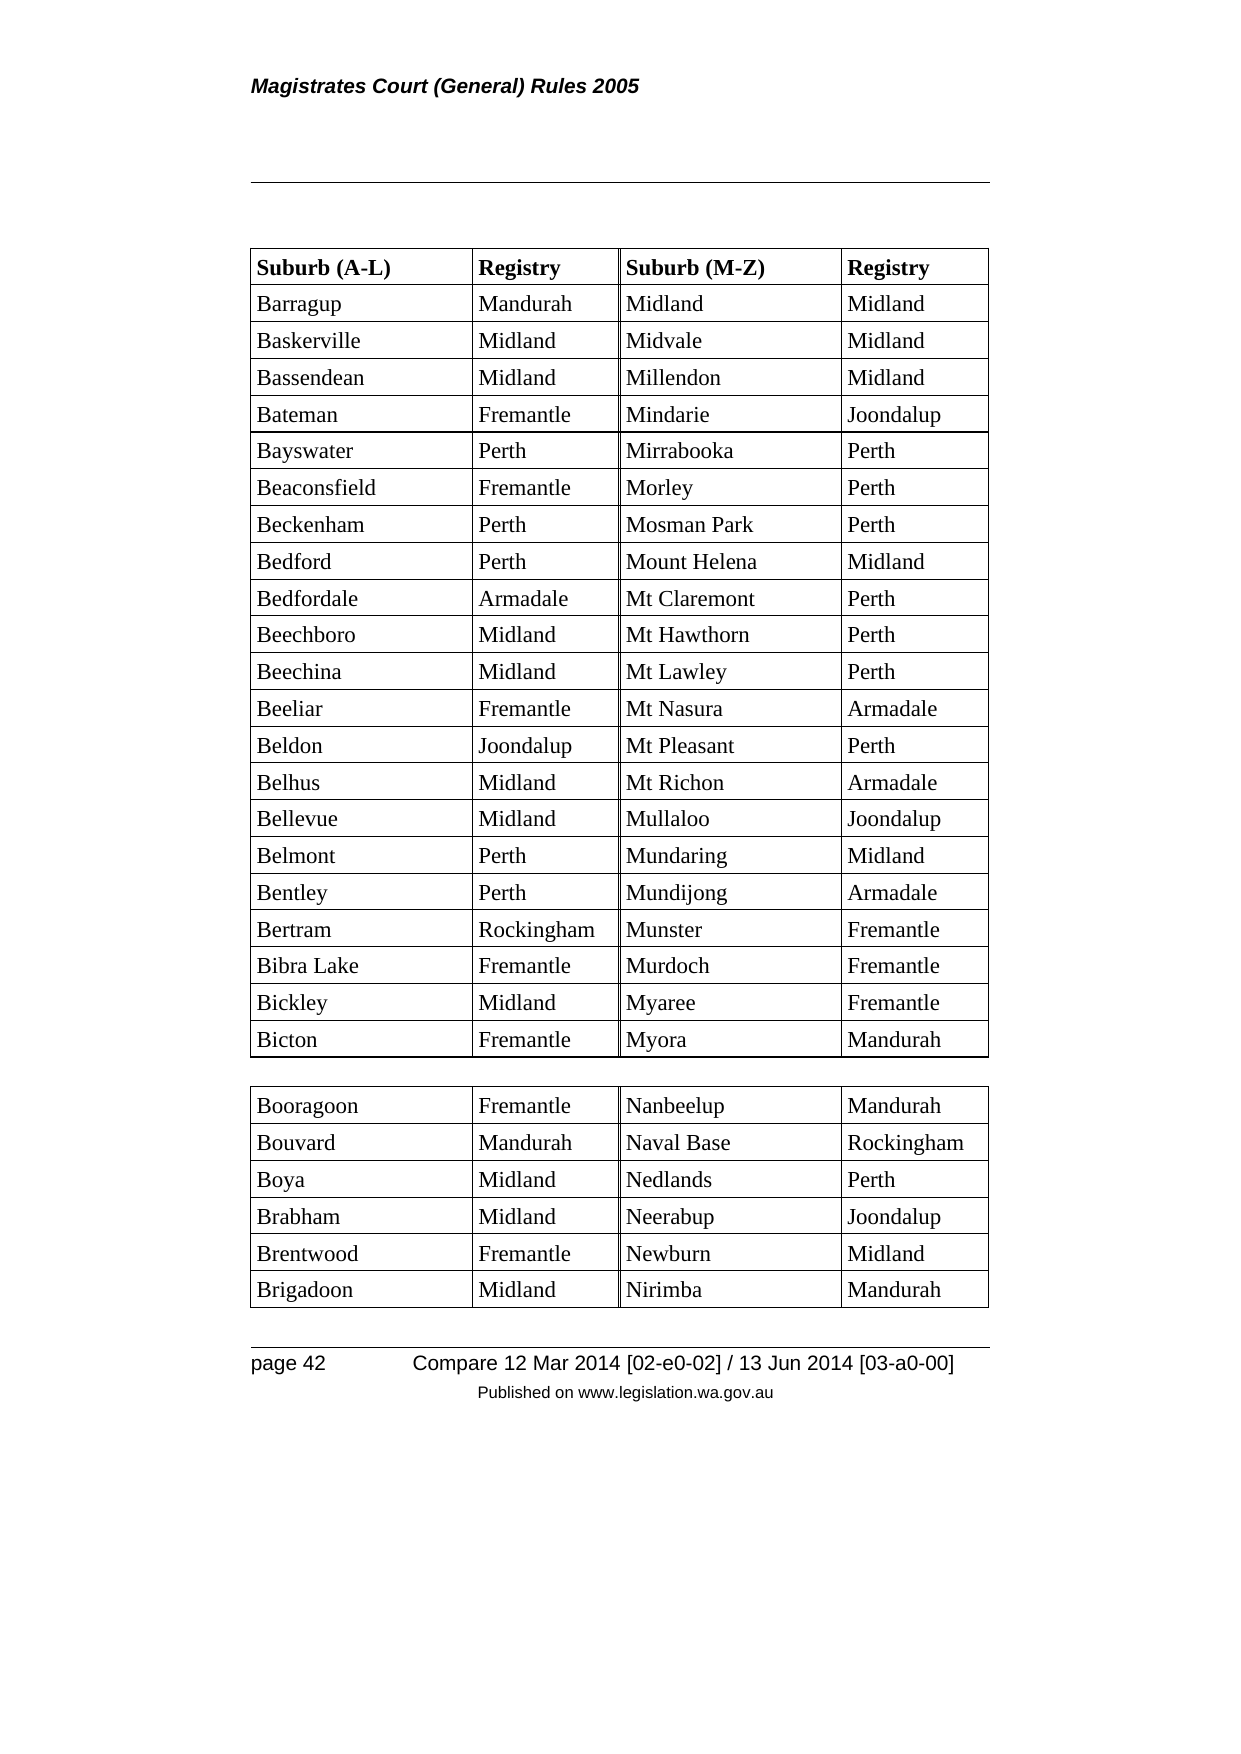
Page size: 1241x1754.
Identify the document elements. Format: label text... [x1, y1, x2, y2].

table_cell Midland [473, 653, 618, 689]
table_cell Mt Lawley [621, 653, 841, 689]
table_header Suburb (A-L) [251, 249, 472, 284]
table_cell Perth [842, 469, 988, 505]
table_cell Mindarie [621, 396, 841, 431]
table_cell Boya [251, 1161, 472, 1197]
table_cell Midland [473, 1198, 618, 1233]
table_cell Midland [842, 837, 988, 873]
table_cell Midland [473, 1271, 618, 1307]
table_cell Barragup [251, 285, 472, 321]
table_cell Bayswater [251, 433, 472, 468]
table_cell Brabham [251, 1198, 472, 1233]
table_cell Perth [842, 727, 988, 762]
table_header Fremantle [473, 1087, 618, 1123]
table_header Booragoon [251, 1087, 472, 1123]
table_cell Midland [842, 359, 988, 394]
table_cell Joondalup [842, 1198, 988, 1233]
table_cell Bentley [251, 874, 472, 909]
table_cell Beckenham [251, 506, 472, 542]
table_cell Joondalup [473, 727, 618, 762]
table_cell Midland [473, 984, 618, 1020]
table_cell Mundijong [621, 874, 841, 909]
table_header Registry [473, 249, 618, 284]
table_cell Bertram [251, 910, 472, 946]
table_cell Armadale [842, 874, 988, 909]
table_cell Fremantle [473, 1234, 618, 1270]
table_cell Mt Nasura [621, 690, 841, 726]
table_cell Morley [621, 469, 841, 505]
table_cell Neerabup [621, 1198, 841, 1233]
table_cell Midland [473, 763, 618, 799]
table_cell Nedlands [621, 1161, 841, 1197]
table_cell Mirrabooka [621, 433, 841, 468]
table_cell Bellevue [251, 800, 472, 836]
table_cell Midland [842, 322, 988, 358]
table_cell Mundaring [621, 837, 841, 873]
table_cell Midland [842, 285, 988, 321]
table_cell Perth [842, 580, 988, 615]
table_cell Belmont [251, 837, 472, 873]
table_cell Mosman Park [621, 506, 841, 542]
table_cell Mullaloo [621, 800, 841, 836]
table_cell Mt Hawthorn [621, 616, 841, 652]
table_cell Millendon [621, 359, 841, 394]
table_header Registry [842, 249, 988, 284]
table_cell Perth [842, 1161, 988, 1197]
table_cell Fremantle [473, 947, 618, 983]
table_cell Bibra Lake [251, 947, 472, 983]
table_cell Bedfordale [251, 580, 472, 615]
table_cell Midland [473, 800, 618, 836]
table_header Nanbeelup [621, 1087, 841, 1123]
table_cell Bouvard [251, 1124, 472, 1160]
table_cell Beldon [251, 727, 472, 762]
table_cell Perth [473, 433, 618, 468]
table_cell Fremantle [473, 690, 618, 726]
table_cell Midland [473, 616, 618, 652]
table_cell Perth [473, 874, 618, 909]
table_cell Brentwood [251, 1234, 472, 1270]
table_cell Perth [842, 653, 988, 689]
table_cell Beechboro [251, 616, 472, 652]
table_cell Brigadoon [251, 1271, 472, 1307]
table_cell Rockingham [842, 1124, 988, 1160]
table_cell Perth [842, 506, 988, 542]
table_cell Mandurah [473, 1124, 618, 1160]
table_cell Bateman [251, 396, 472, 431]
table_cell Midland [621, 285, 841, 321]
table_cell Midland [473, 322, 618, 358]
table_header Suburb (M-Z) [621, 249, 841, 284]
table_cell Joondalup [842, 396, 988, 431]
table_cell Perth [473, 506, 618, 542]
table_cell Fremantle [473, 1021, 618, 1056]
table_cell Mandurah [473, 285, 618, 321]
table_cell Mandurah [842, 1021, 988, 1056]
table_cell Rockingham [473, 910, 618, 946]
table_cell Bedford [251, 543, 472, 578]
table_cell Midland [473, 1161, 618, 1197]
table_cell Bicton [251, 1021, 472, 1056]
table_cell Perth [473, 837, 618, 873]
table_cell Midland [842, 543, 988, 578]
table_cell Armadale [842, 690, 988, 726]
table_cell Munster [621, 910, 841, 946]
table_cell Mt Claremont [621, 580, 841, 615]
table_cell Joondalup [842, 800, 988, 836]
table_cell Fremantle [842, 910, 988, 946]
table_cell Murdoch [621, 947, 841, 983]
table_cell Mt Richon [621, 763, 841, 799]
table_header Mandurah [842, 1087, 988, 1123]
table_cell Midland [842, 1234, 988, 1270]
table_cell Bickley [251, 984, 472, 1020]
table_cell Armadale [473, 580, 618, 615]
table_cell Belhus [251, 763, 472, 799]
table_cell Mount Helena [621, 543, 841, 578]
table_cell Mt Pleasant [621, 727, 841, 762]
table_cell Bassendean [251, 359, 472, 394]
table_cell Beeliar [251, 690, 472, 726]
table_cell Fremantle [842, 947, 988, 983]
table_cell Armadale [842, 763, 988, 799]
table_cell Myora [621, 1021, 841, 1056]
table_cell Perth [473, 543, 618, 578]
table_cell Fremantle [842, 984, 988, 1020]
table_cell Midvale [621, 322, 841, 358]
table_cell Perth [842, 433, 988, 468]
table_cell Myaree [621, 984, 841, 1020]
table_cell Baskerville [251, 322, 472, 358]
table_cell Beaconsfield [251, 469, 472, 505]
table_cell Mandurah [842, 1271, 988, 1307]
table_cell Naval Base [621, 1124, 841, 1160]
table_cell Fremantle [473, 469, 618, 505]
table_cell Perth [842, 616, 988, 652]
table_cell Newburn [621, 1234, 841, 1270]
table_cell Beechina [251, 653, 472, 689]
table_cell Nirimba [621, 1271, 841, 1307]
table_cell Fremantle [473, 396, 618, 431]
table_cell Midland [473, 359, 618, 394]
